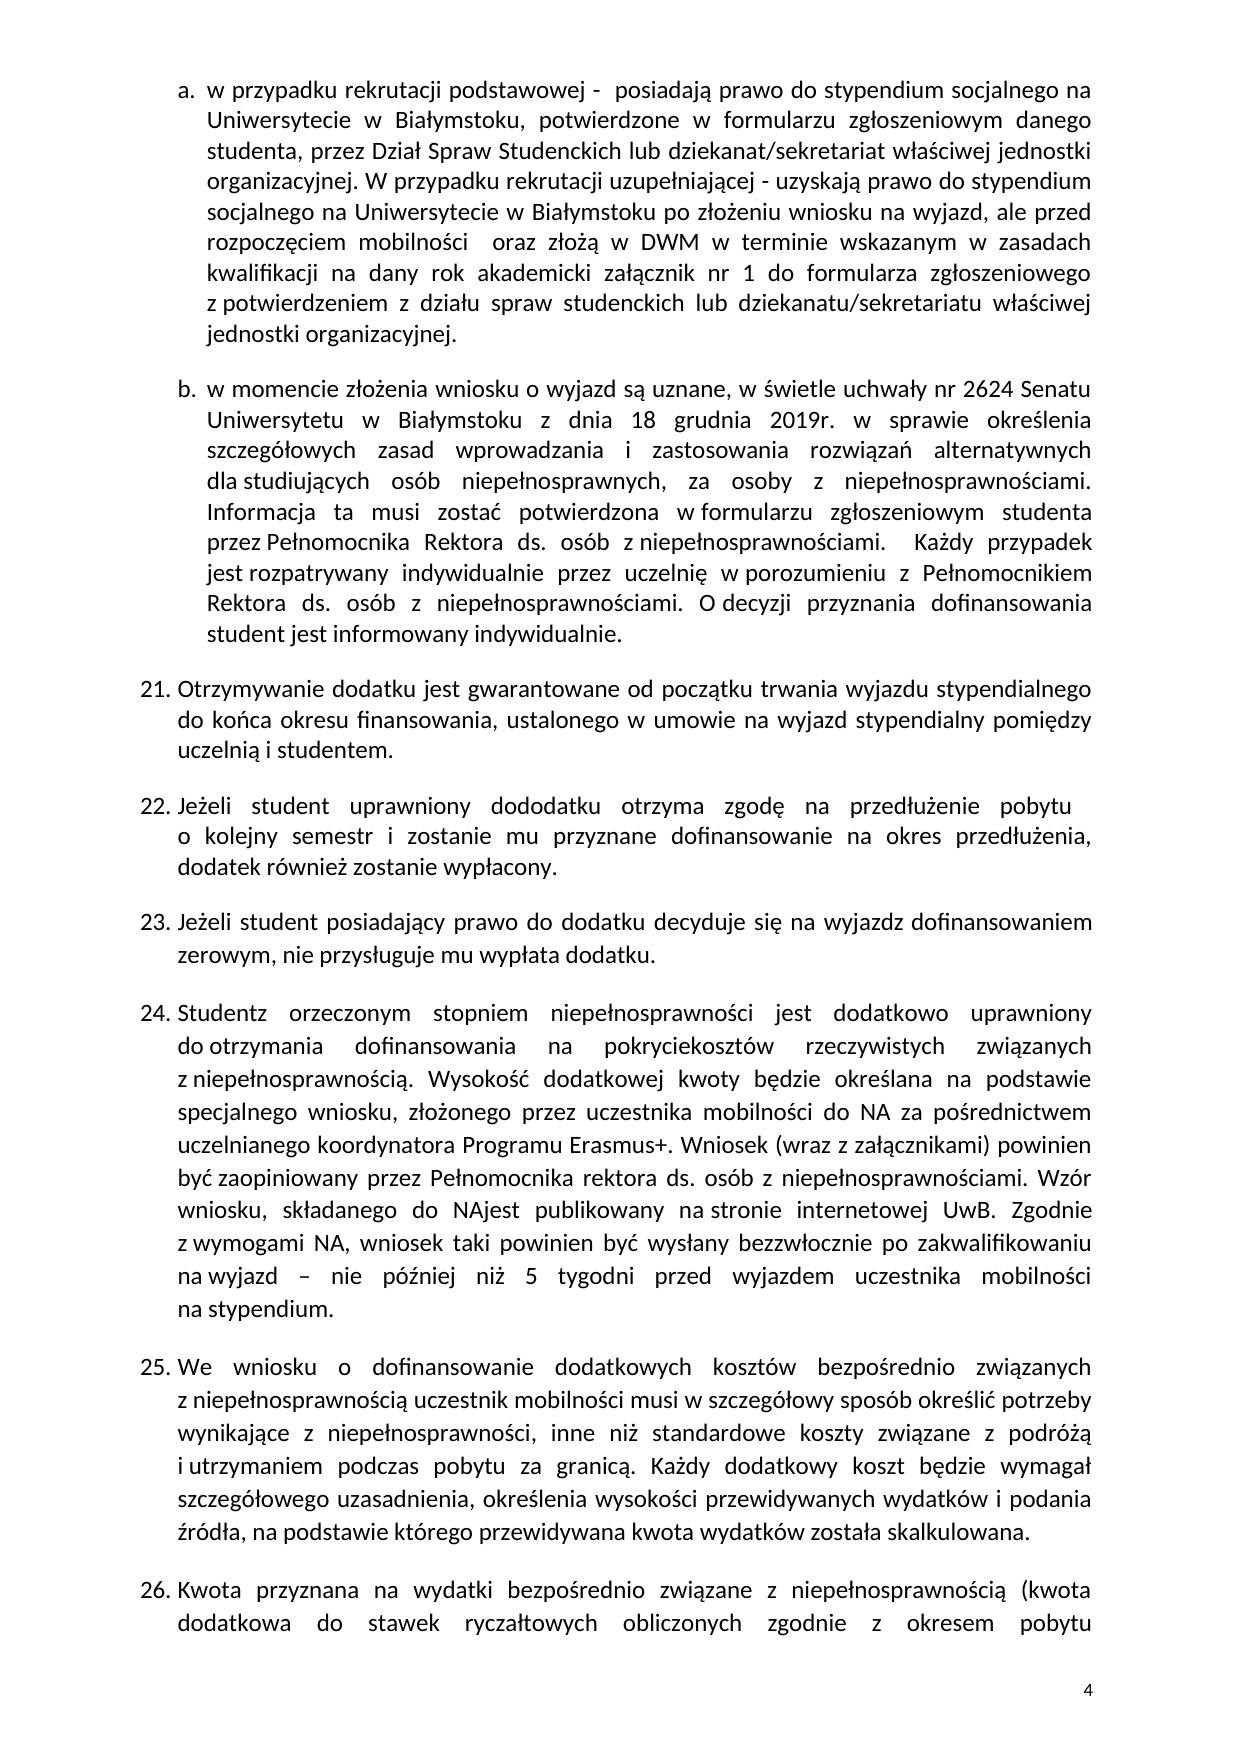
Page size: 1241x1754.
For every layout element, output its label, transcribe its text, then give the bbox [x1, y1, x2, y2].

list Studentz orzeczonym stopniem niepełnosprawności jest dodatkowo uprawniony do otrzymania dofinansowania na pokryciekosztów rzeczywistych związanych z niepełnosprawnością. Wysokość dodatkowej kwoty będzie określana na podstawie specjalnego wniosku, złożonego przez uczestnika mobilności do NA za pośrednictwem uczelnianego koordynatora Programu Erasmus+. Wniosek (wraz z załącznikami) powinien być zaopiniowany przez Pełnomocnika rektora ds. osób z niepełnosprawnościami. Wzór wniosku, składanego do NAjest publikowany na stronie internetowej UwB. Zgodnie z wymogami NA, wniosek taki powinien być wysłany bezzwłocznie po zakwalifikowaniu na wyjazd – nie później niż 5 tygodni przed wyjazdem uczestnika mobilności na stypendium. [140, 997, 1093, 1324]
list w momencie złożenia wniosku o wyjazd są uznane, w świetle uchwały nr 2624 Senatu Uniwersytetu w Białymstoku z dnia 18 grudnia 2019r. w sprawie określenia szczegółowych zasad wprowadzania i zastosowania rozwiązań alternatywnych dla studiujących osób niepełnosprawnych, za osoby z niepełnosprawnościami. Informacja ta musi zostać potwierdzona w formularzu zgłoszeniowym studenta przez Pełnomocnika Rektora ds. osób z niepełnosprawnościami. Każdy przypadek jest rozpatrywany indywidualnie przez uczelnię w porozumieniu z Pełnomocnikiem Rektora ds. osób z niepełnosprawnościami. O decyzji przyznania dofinansowania student jest informowany indywidualnie. [177, 373, 1093, 648]
list Jeżeli student posiadający prawo do dodatku decyduje się na wyjazdz dofinansowaniem zerowym, nie przysługuje mu wypłata dodatku. [140, 906, 1093, 970]
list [140, 1574, 1093, 1637]
list Otrzymywanie dodatku jest gwarantowane od początku trwania wyjazdu stypendialnego do końca okresu finansowania, ustalonego w umowie na wyjazd stypendialny pomiędzy uczelnią i studentem. [140, 673, 1093, 765]
list We wniosku o dofinansowanie dodatkowych kosztów bezpośrednio związanych z niepełnosprawnością uczestnik mobilności musi w szczegółowy sposób określić potrzeby wynikające z niepełnosprawności, inne niż standardowe koszty związane z podróżą i utrzymaniem podczas pobytu za granicą. Każdy dodatkowy koszt będzie wymagał szczegółowego uzasadnienia, określenia wysokości przewidywanych wydatków i podania źródła, na podstawie którego przewidywana kwota wydatków została skalkulowana. [140, 1351, 1093, 1546]
list w przypadku rekrutacji podstawowej - posiadają prawo do stypendium socjalnego na Uniwersytecie w Białymstoku, potwierdzone w formularzu zgłoszeniowym danego studenta, przez Dział Spraw Studenckich lub dziekanat/sekretariat właściwej jednostki organizacyjnej. W przypadku rekrutacji uzupełniającej - uzyskają prawo do stypendium socjalnego na Uniwersytecie w Białymstoku po złożeniu wniosku na wyjazd, ale przed rozpoczęciem mobilności oraz złożą w DWM w terminie wskazanym w zasadach kwalifikacji na dany rok akademicki załącznik nr 1 do formularza zgłoszeniowego z potwierdzeniem z działu spraw studenckich lub dziekanatu/sekretariatu właściwej jednostki organizacyjnej. [177, 74, 1093, 348]
list Jeżeli student uprawniony dododatku otrzyma zgodę na przedłużenie pobytu o kolejny semestr i zostanie mu przyznane dofinansowanie na okres przedłużenia, dodatek również zostanie wypłacony. [140, 790, 1093, 881]
